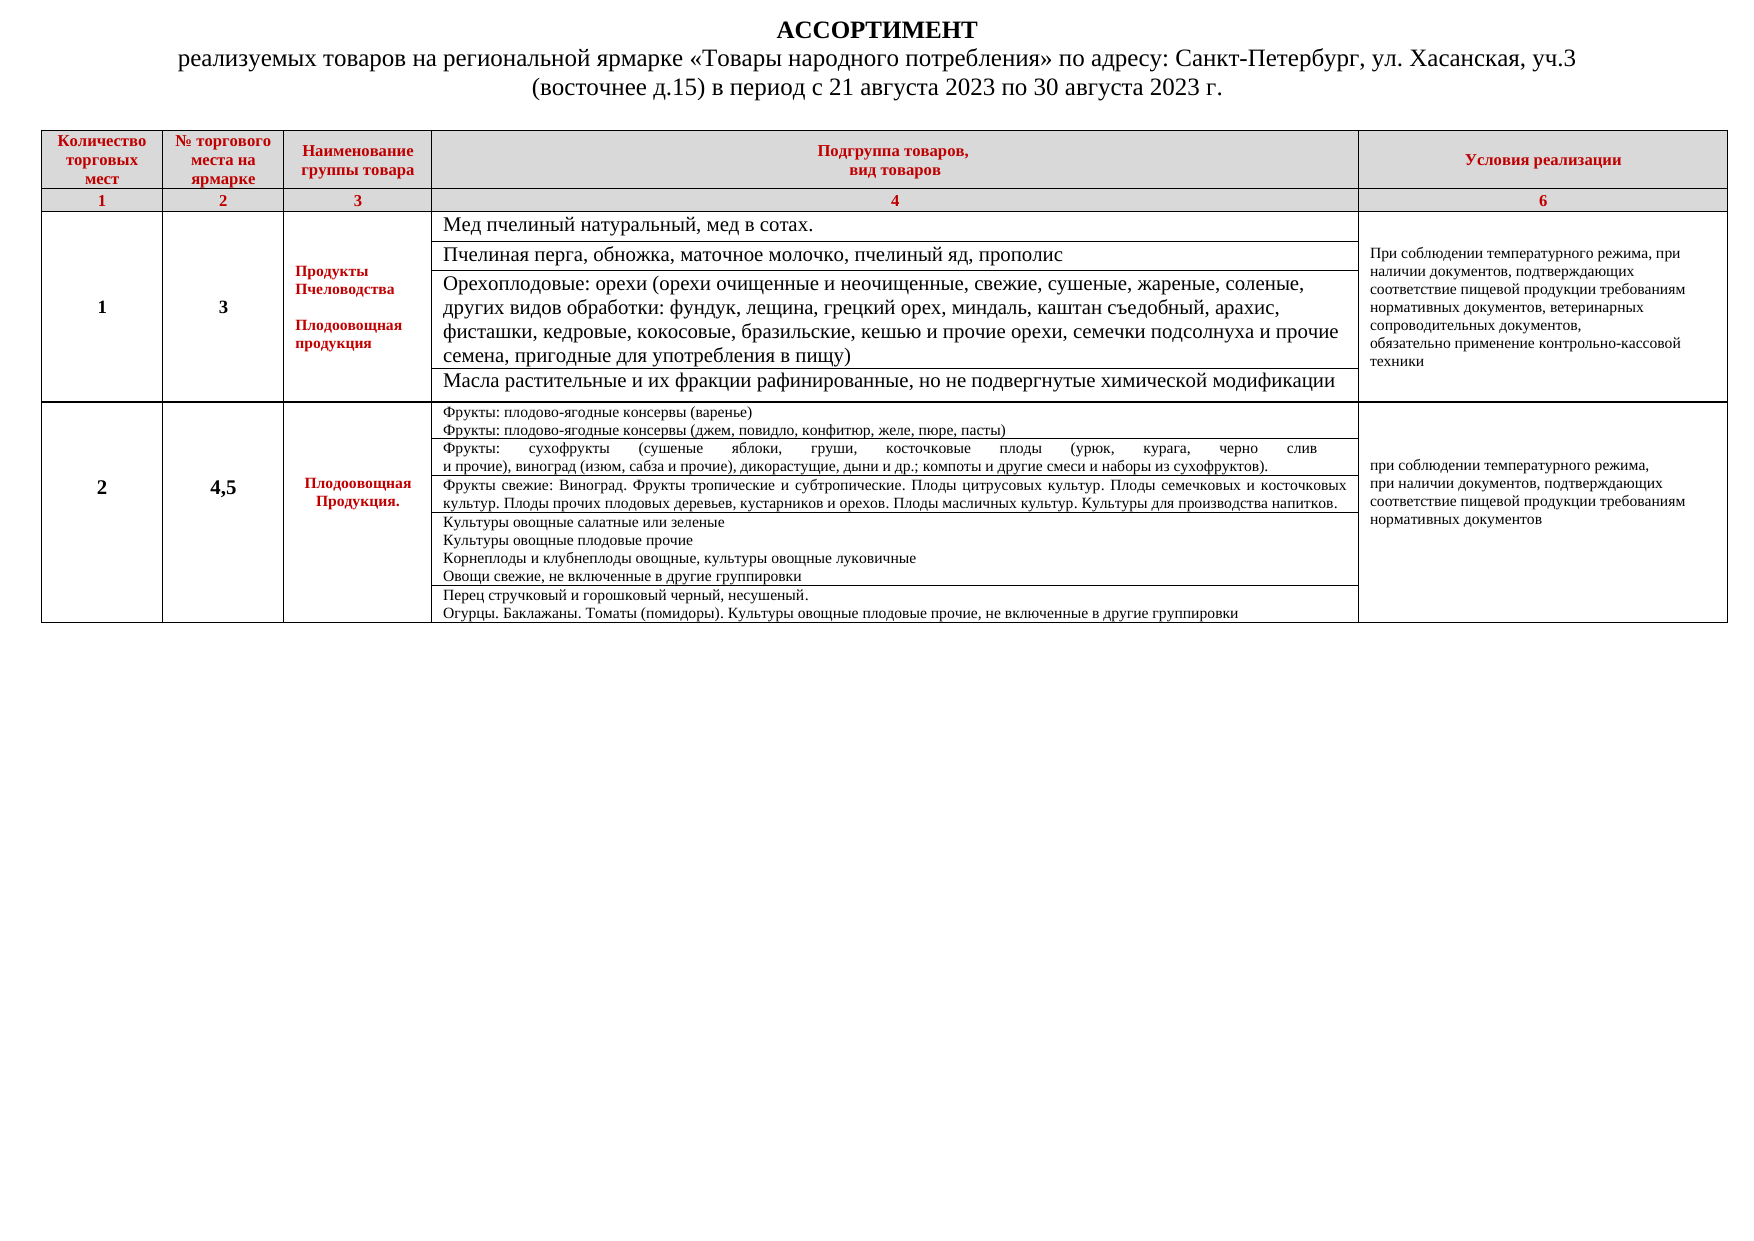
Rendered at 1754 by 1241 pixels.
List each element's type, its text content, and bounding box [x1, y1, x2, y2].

table_cell 4,5 [163, 403, 283, 622]
table_cell При соблюдении температурного режима, при наличии документов, подтверждающих соответствие пищевой продукции требованиям нормативных документов, ветеринарных сопроводительных документов, обязательно применение контрольно-кассовой техники [1359, 212, 1727, 401]
table_cell 1 [42, 212, 162, 401]
table_cell Фрукты: плодово-ягодные консервы (варенье) Фрукты: плодово-ягодные консервы (джем, повидло, конфитюр, желе, пюре, пасты) [432, 403, 1358, 438]
table_cell 4 [432, 189, 1358, 211]
table_cell 1 [42, 189, 162, 211]
table_header Наименование группы товара [284, 131, 431, 188]
table_cell Культуры овощные салатные или зеленые Культуры овощные плодовые прочие Корнеплоды и клубнеплоды овощные, культуры овощные луковичные Овощи свежие, не включенные в другие группировки [432, 513, 1358, 585]
table_cell 3 [163, 212, 283, 401]
table_cell Фрукты свежие: Виноград. Фрукты тропические и субтропические. Плоды цитрусовых культур. Плоды семечковых и косточковых культур. Плоды прочих плодовых деревьев, кустарников и орехов. Плоды масличных культур. Культуры для производства напитков. [432, 476, 1358, 512]
table_cell 6 [1359, 189, 1727, 211]
table_cell Масла растительные и их фракции рафинированные, но не подвергнутые химической модификации [432, 369, 1358, 401]
table_cell 2 [163, 189, 283, 211]
table_header Подгруппа товаров, вид товаров [432, 131, 1358, 188]
table_cell Продукты Пчеловодства Плодоовощная продукция [284, 212, 431, 401]
table_header Количество торговых мест [42, 131, 162, 188]
table_cell Орехоплодовые: орехи (орехи очищенные и неочищенные, свежие, сушеные, жареные, соленые, других видов обработки: фундук, лещина, грецкий орех, миндаль, каштан съедобный, арахис, фисташки, кедровые, кокосовые, бразильские, кешью и прочие орехи, семечки подсолнуха и прочие семена, пригодные для употребления в пищу) [432, 271, 1358, 367]
table_cell Пчелиная перга, обножка, маточное молочко, пчелиный яд, прополис [432, 242, 1358, 270]
table_cell Фрукты: сухофрукты (сушеные яблоки, груши, косточковые плоды (урюк, курага, черно слив и прочие), виноград (изюм, сабза и прочие), дикорастущие, дыни и др.; компоты и другие смеси и наборы из сухофруктов). [432, 439, 1358, 475]
table_header Условия реализации [1359, 131, 1727, 188]
table_cell Перец стручковый и горошковый черный, несушеный. Огурцы. Баклажаны. Томаты (помидоры). Культуры овощные плодовые прочие, не включенные в другие группировки [432, 586, 1358, 622]
table_cell 3 [284, 189, 431, 211]
text реализуемых товаров на региональной ярмарке «Товары народного потребления» по адресу: Санкт-Петербург, ул. Хасанская, уч.3 (восточнее д.15) в период с 21 августа 2023 по 30 августа 2023 г. [118, 43, 1636, 101]
table_cell Плодоовощная Продукция. [284, 403, 431, 622]
text АССОРТИМЕНТ [118, 15, 1636, 43]
table_cell 2 [42, 403, 162, 622]
table_cell Мед пчелиный натуральный, мед в сотах. [432, 212, 1358, 241]
table_cell при соблюдении температурного режима, при наличии документов, подтверждающих соответствие пищевой продукции требованиям нормативных документов [1359, 403, 1727, 622]
table_header № торгового места на ярмарке [163, 131, 283, 188]
